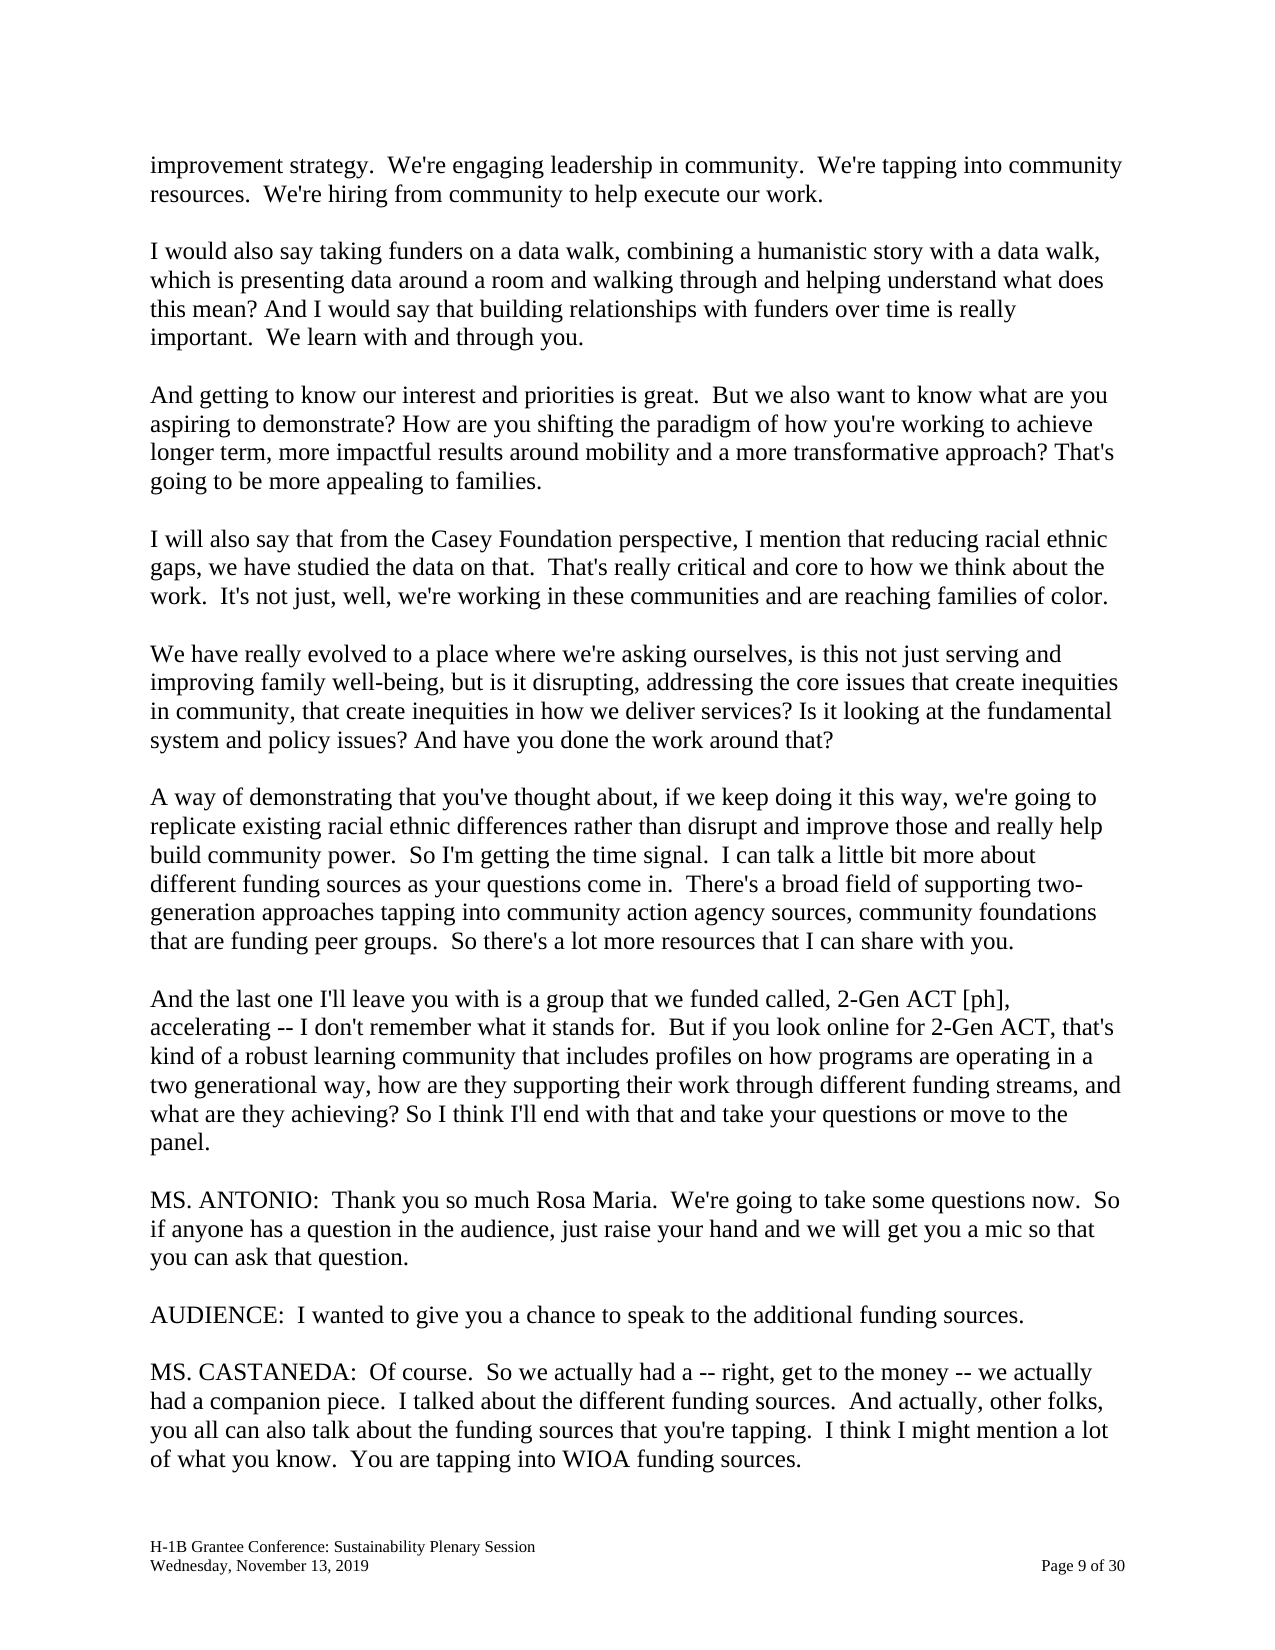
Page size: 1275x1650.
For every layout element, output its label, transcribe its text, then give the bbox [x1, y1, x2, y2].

text I will also say that from the Casey Foundation perspective, I mention that reducing racial ethnic gaps, we have studied the data on that. That's really critical and core to how we think about the work. It's not just, well, we're working in these communities and are reaching families of color. [150, 524, 1125, 610]
text A way of demonstrating that you've thought about, if we keep doing it this way, we're going to replicate existing racial ethnic differences rather than disrupt and improve those and really help build community power. So I'm getting the time signal. I can talk a little bit more about different funding sources as your questions come in. There's a broad field of supporting two-generation approaches tapping into community action agency sources, community foundations that are funding peer groups. So there's a lot more resources that I can share with you. [150, 782, 1125, 955]
text AUDIENCE: I wanted to give you a chance to speak to the additional funding sources. [150, 1300, 1125, 1329]
text MS. ANTONIO: Thank you so much Rosa Maria. We're going to take some questions now. So if anyone has a question in the audience, just raise your hand and we will get you a mic so that you can ask that question. [150, 1185, 1125, 1271]
text MS. CASTANEDA: Of course. So we actually had a -- right, get to the money -- we actually had a companion piece. I talked about the different funding sources. And actually, other folks, you all can also talk about the funding sources that you're tapping. I think I might mention a lot of what you know. You are tapping into WIOA funding sources. [150, 1357, 1125, 1472]
text And getting to know our interest and priorities is great. But we also want to know what are you aspiring to demonstrate? How are you shifting the paradigm of how you're working to achieve longer term, more impactful results around mobility and a more transformative approach? That's going to be more appealing to families. [150, 380, 1125, 495]
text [150, 150, 1125, 207]
text We have really evolved to a place where we're asking ourselves, is this not just serving and improving family well-being, but is it disrupting, addressing the core issues that create inequities in community, that create inequities in how we deliver services? Is it looking at the fundamental system and policy issues? And have you done the work around that? [150, 639, 1125, 754]
text And the last one I'll leave you with is a group that we funded called, 2-Gen ACT [ph], accelerating -- I don't remember what it stands for. But if you look online for 2-Gen ACT, that's kind of a robust learning community that includes profiles on how programs are operating in a two generational way, how are they supporting their work through different funding streams, and what are they achieving? So I think I'll end with that and take your questions or move to the panel. [150, 984, 1125, 1156]
text I would also say taking funders on a data walk, combining a humanistic story with a data walk, which is presenting data around a room and walking through and helping understand what does this mean? And I would say that building relationships with funders over time is really important. We learn with and through you. [150, 236, 1125, 351]
